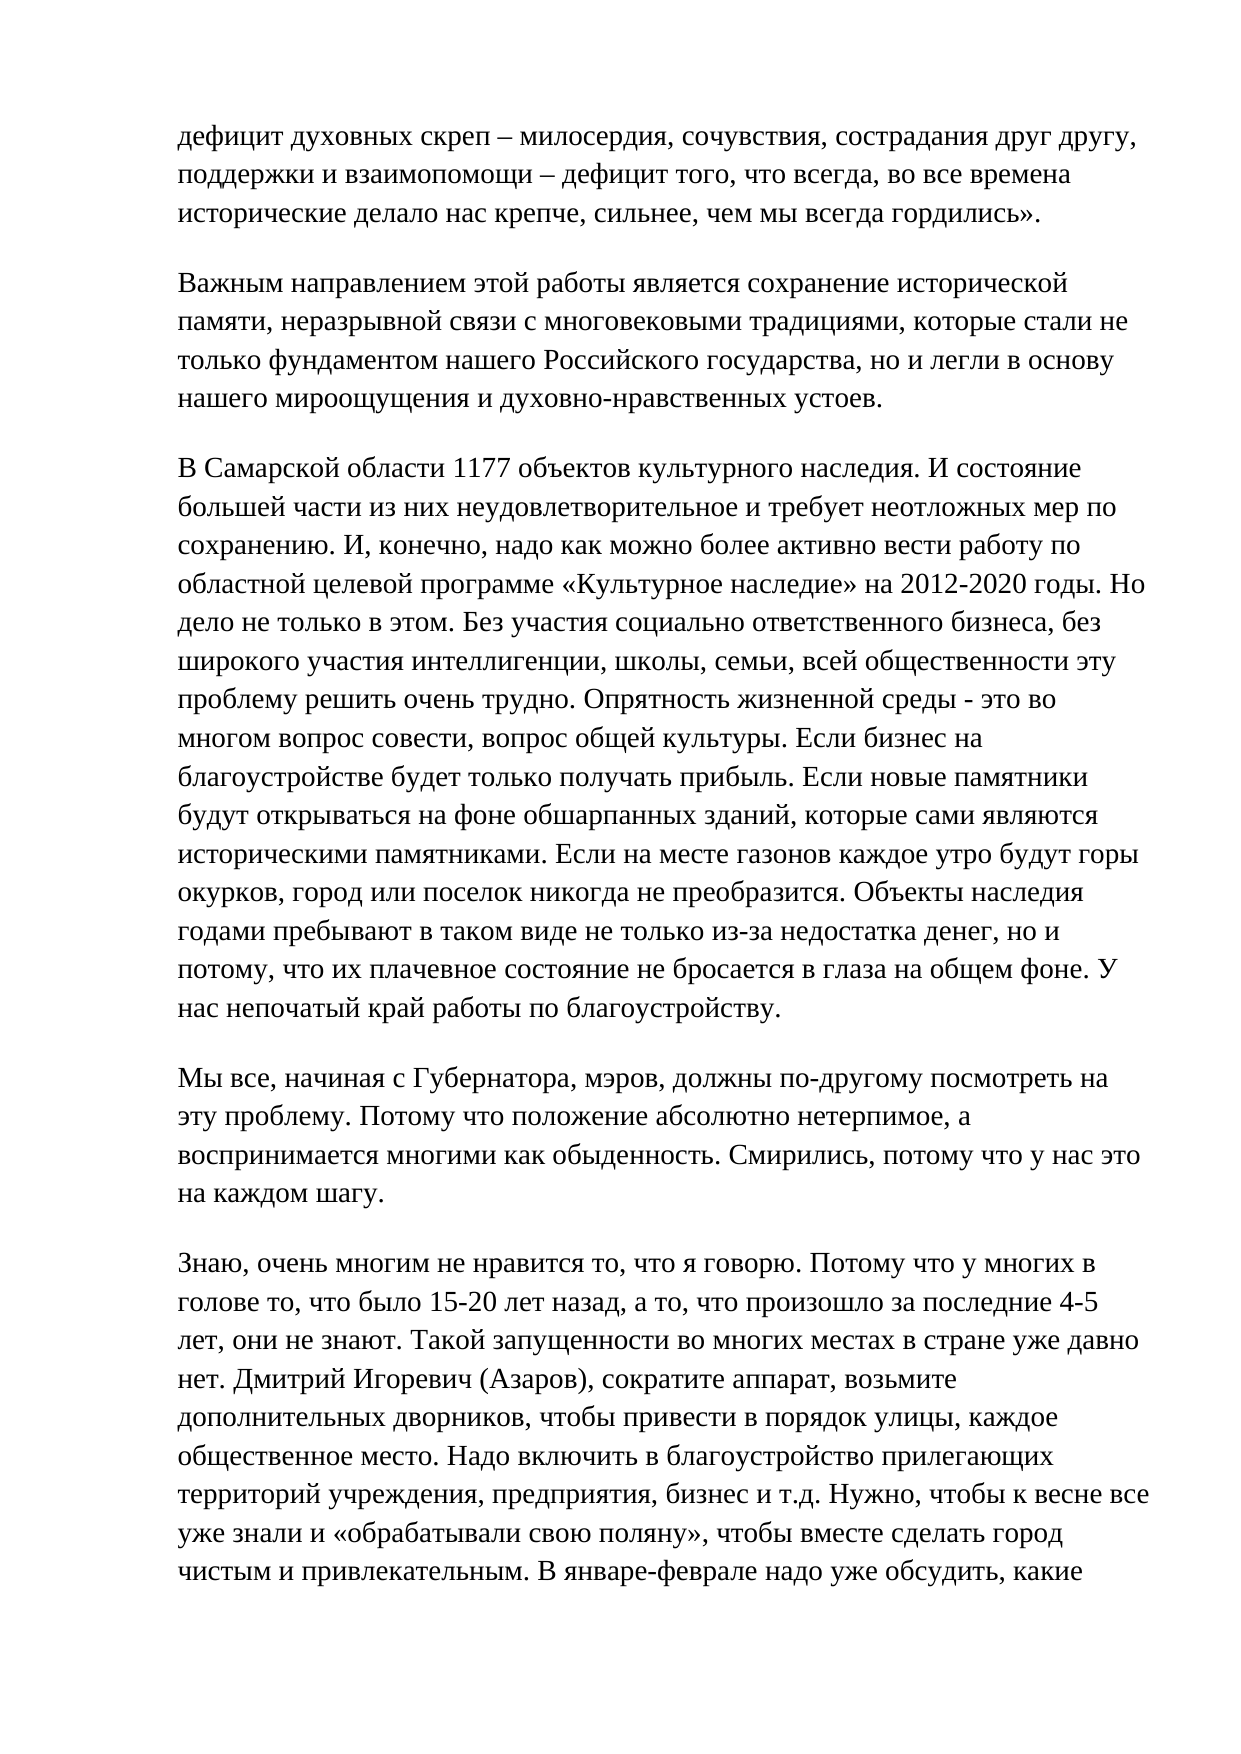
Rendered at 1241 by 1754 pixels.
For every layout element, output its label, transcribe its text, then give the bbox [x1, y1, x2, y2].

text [177, 1245, 1152, 1587]
text Мы все, начиная с Губернатора, мэров, должны по-другому посмотреть на эту проблему. Потому что положение абсолютно нетерпимое, а воспринимается многими как обыденность. Смирились, потому что у нас это на каждом шагу. [177, 1060, 1152, 1209]
text В Самарской области 1177 объектов культурного наследия. И состояние большей части из них неудовлетворительное и требует неотложных мер по сохранению. И, конечно, надо как можно более активно вести работу по областной целевой программе «Культурное наследие» на 2012-2020 годы. Но дело не только в этом. Без участия социально ответственного бизнеса, без широкого участия интеллигенции, школы, семьи, всей общественности эту проблему решить очень трудно. Опрятность жизненной среды - это во многом вопрос совести, вопрос общей культуры. Если бизнес на благоустройстве будет только получать прибыль. Если новые памятники будут открываться на фоне обшарпанных зданий, которые сами являются историческими памятниками. Если на месте газонов каждое утро будут горы окурков, город или поселок никогда не преобразится. Объекты наследия годами пребывают в таком виде не только из-за недостатка денег, но и потому, что их плачевное состояние не бросается в глаза на общем фоне. У нас непочатый край работы по благоустройству. [177, 450, 1152, 1023]
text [177, 118, 1152, 229]
text Важным направлением этой работы является сохранение исторической памяти, неразрывной связи с многовековыми традициями, которые стали не только фундаментом нашего Российского государства, но и легли в основу нашего мироощущения и духовно-нравственных устоев. [177, 265, 1152, 414]
